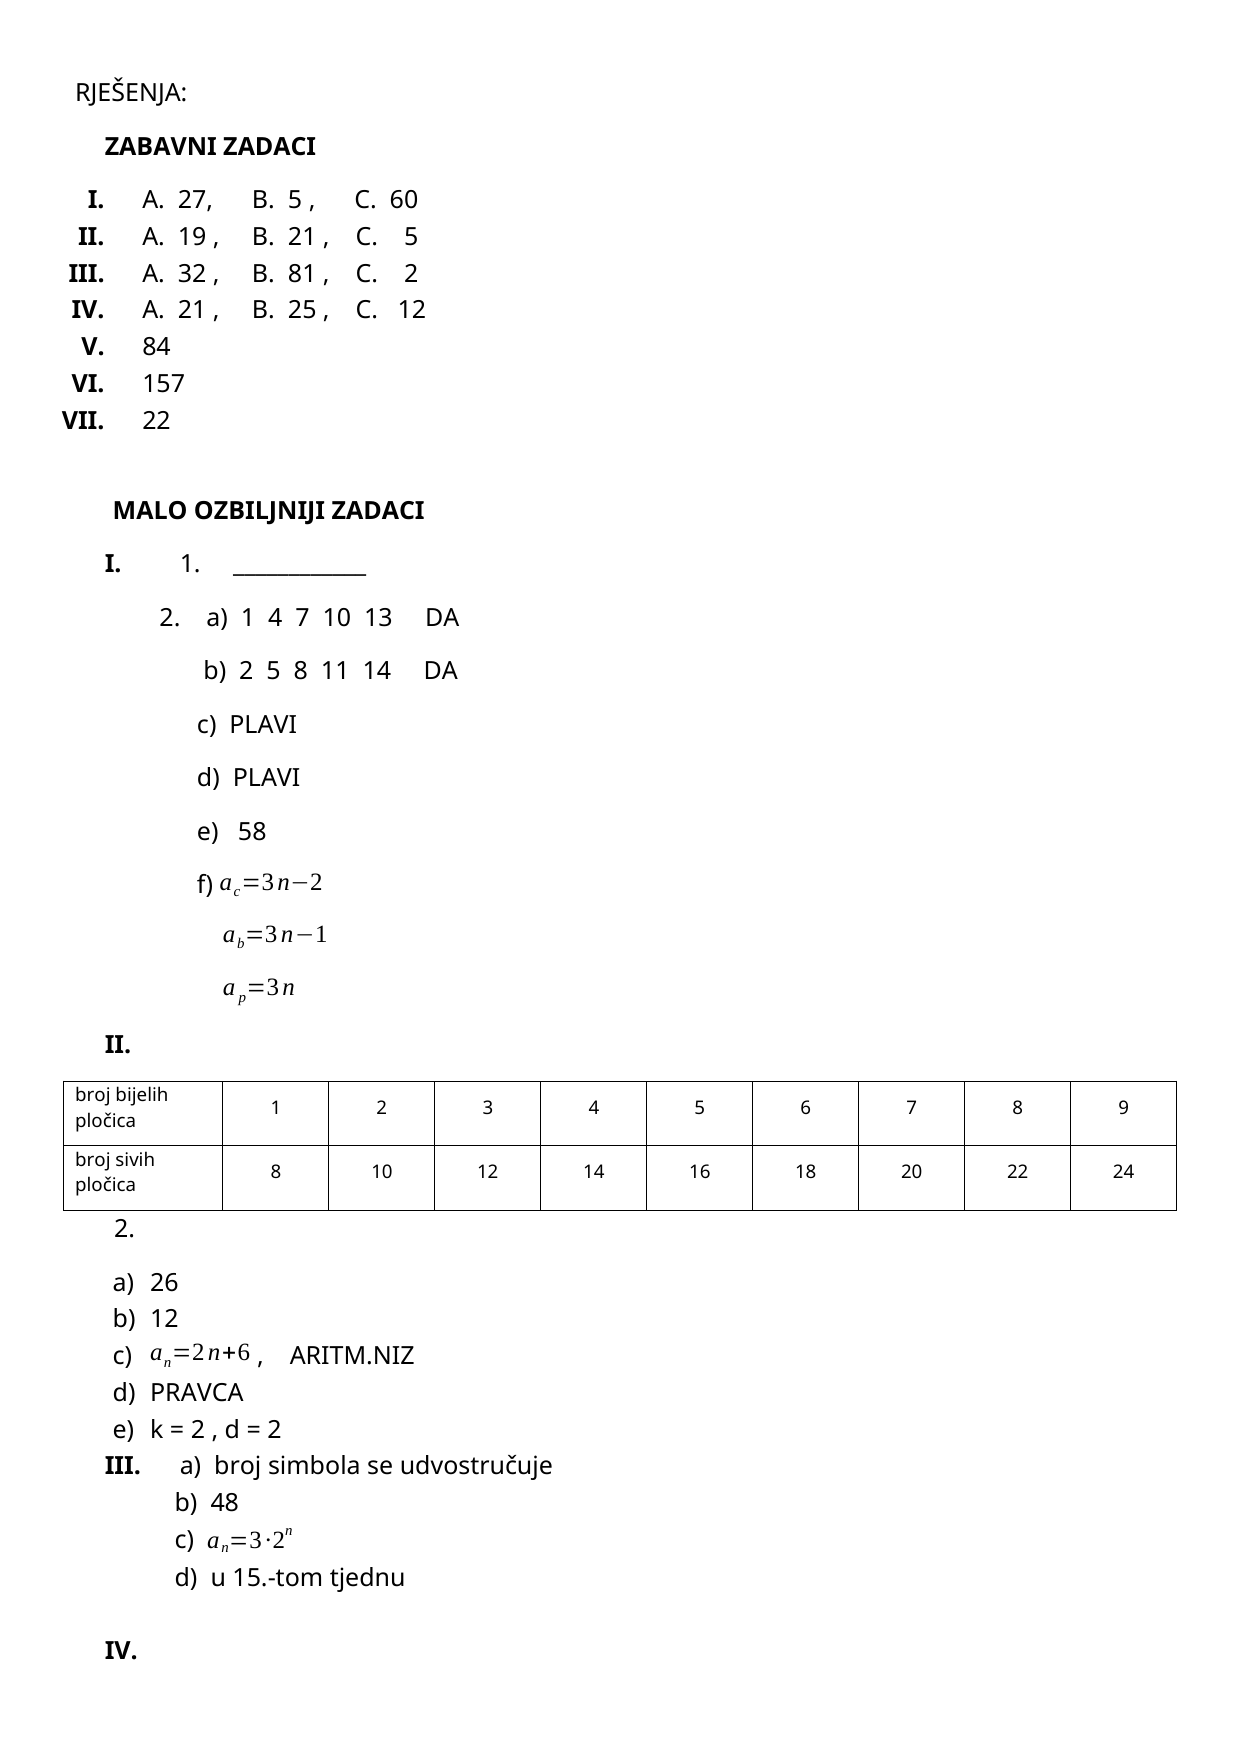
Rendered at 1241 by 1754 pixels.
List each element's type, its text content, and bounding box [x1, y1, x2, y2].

list k = 2 , d = 2 [112, 1411, 1165, 1445]
text 2. [75, 1211, 1165, 1245]
list A. 21 , B. 25 , C. 12 [104, 292, 1165, 326]
list 157 [104, 366, 1165, 400]
list A. 32 , B. 81 , C. 2 [104, 255, 1165, 289]
table_cell 24 [1071, 1146, 1176, 1210]
table_cell 22 [965, 1146, 1070, 1210]
table_header 6 [753, 1082, 858, 1145]
list a) broj simbola se udvostručuje [104, 1448, 1165, 1482]
table_cell 20 [859, 1146, 964, 1210]
list A. 19 , B. 21 , C. 5 [104, 219, 1165, 253]
text f) [112, 867, 1165, 901]
list PRAVCA [112, 1374, 1165, 1408]
table_header 7 [859, 1082, 964, 1145]
list b) 48 [142, 1485, 1165, 1519]
table_header 8 [965, 1082, 1070, 1145]
list d) u 15.-tom tjednu [142, 1559, 1165, 1593]
table_header 4 [541, 1082, 646, 1145]
text d) PLAVI [112, 760, 1165, 794]
list 22 [104, 402, 1165, 437]
table_cell 14 [541, 1146, 646, 1210]
text e) 58 [112, 813, 1165, 847]
table_header 1 [223, 1082, 328, 1145]
list 1. ____________ [104, 546, 1165, 580]
table_cell 10 [329, 1146, 434, 1210]
text RJEŠENJA: [75, 75, 1165, 109]
text c) PLAVI [112, 706, 1165, 741]
table_header 5 [647, 1082, 752, 1145]
table_cell 8 [223, 1146, 328, 1210]
list 26 [112, 1264, 1165, 1298]
table_header 9 [1071, 1082, 1176, 1145]
table_cell 16 [647, 1146, 752, 1210]
table_header broj bijelih pločica [64, 1082, 222, 1145]
text MALO OZBILJNIJI ZADACI [112, 493, 1165, 527]
text 2. a) 1 4 7 10 13 DA [75, 599, 1165, 634]
table_cell broj sivih pločica [64, 1146, 222, 1210]
list 84 [104, 329, 1165, 363]
table_cell 12 [435, 1146, 540, 1210]
table_header 2 [329, 1082, 434, 1145]
table_cell 18 [753, 1146, 858, 1210]
text ZABAVNI ZADACI [104, 128, 1165, 162]
text b) 2 5 8 11 14 DA [112, 653, 1165, 687]
list , ARITM.NIZ [112, 1338, 1165, 1372]
list c) [142, 1522, 1165, 1556]
table_header 3 [435, 1082, 540, 1145]
list 12 [112, 1301, 1165, 1335]
list A. 27, B. 5 , C. 60 [104, 182, 1165, 216]
